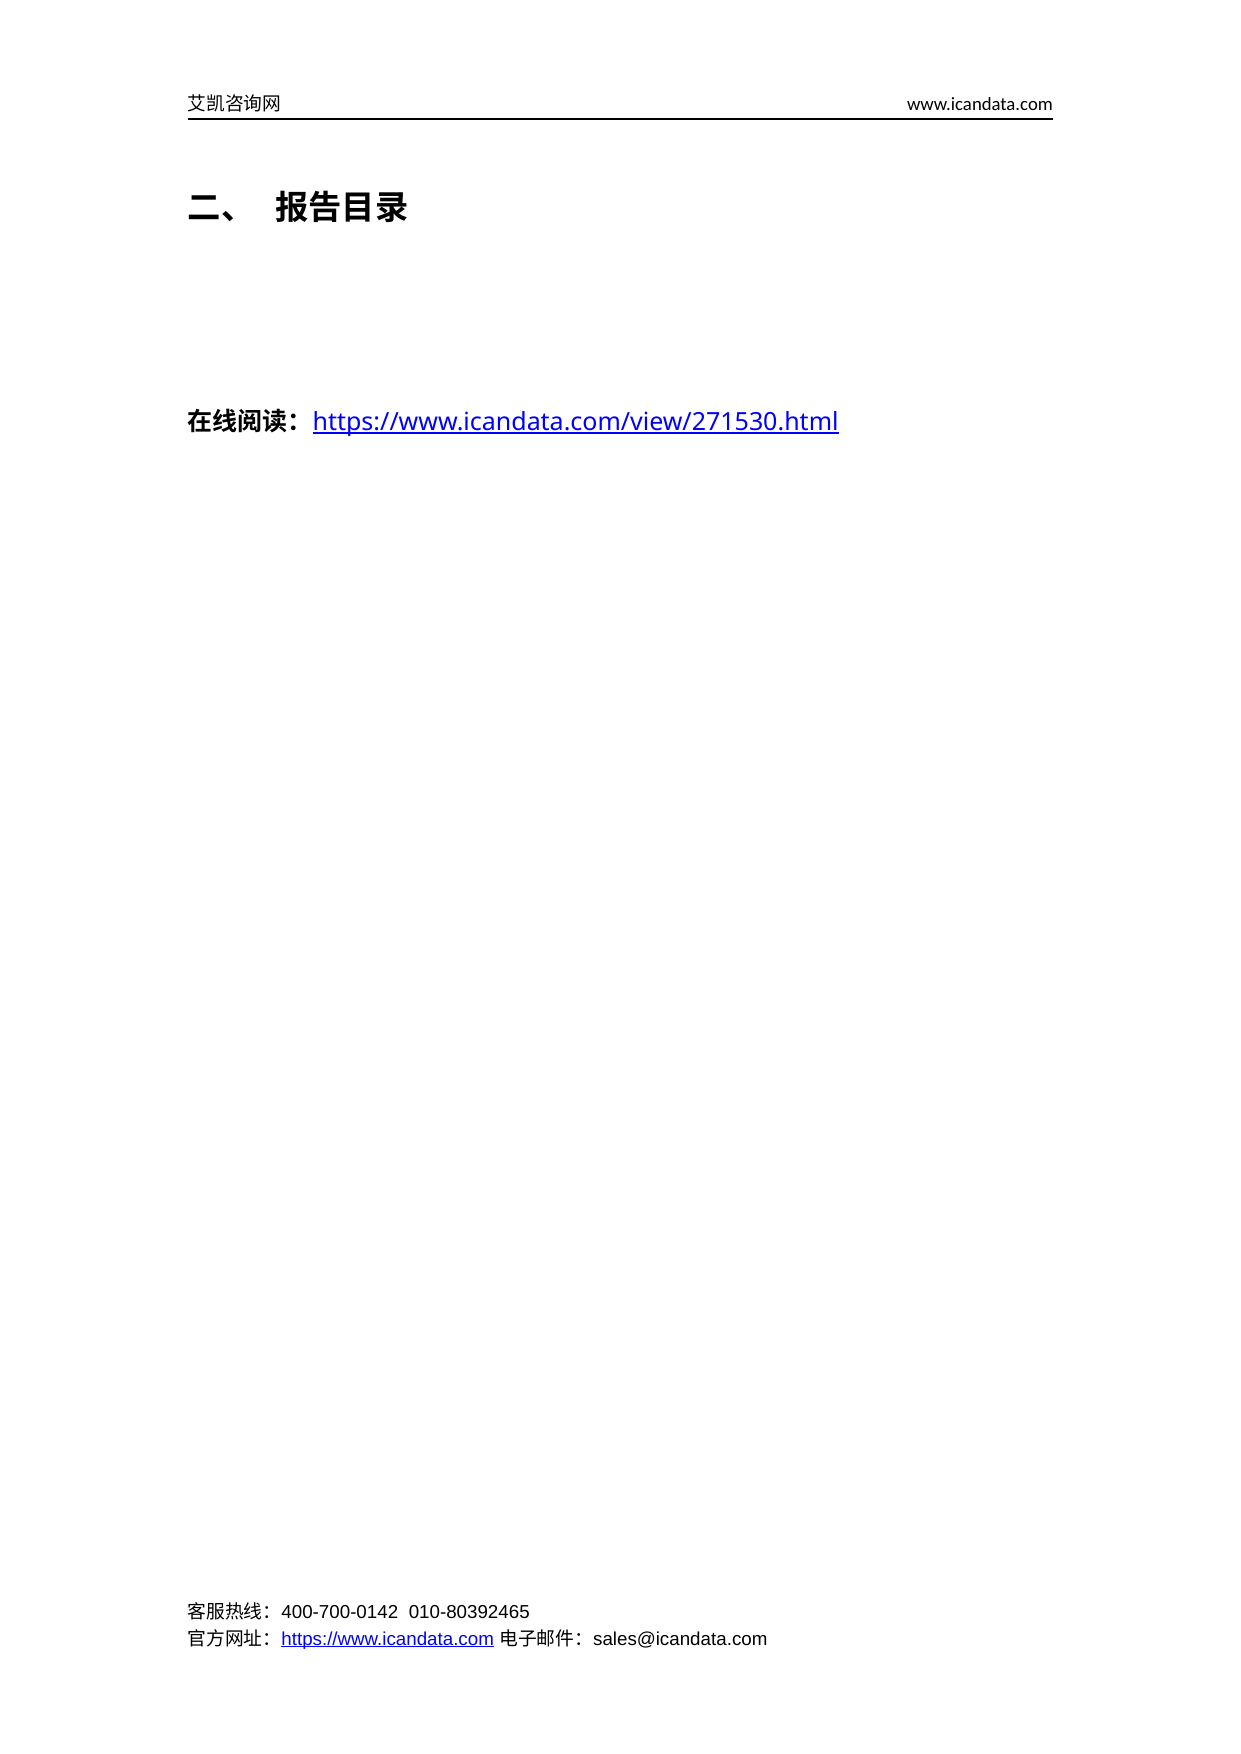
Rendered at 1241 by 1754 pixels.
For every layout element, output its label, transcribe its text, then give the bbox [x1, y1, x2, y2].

text 在线阅读：https://www.icandata.com/view/271530.html [187, 387, 1053, 452]
subtitle 报告目录 [187, 172, 1053, 237]
